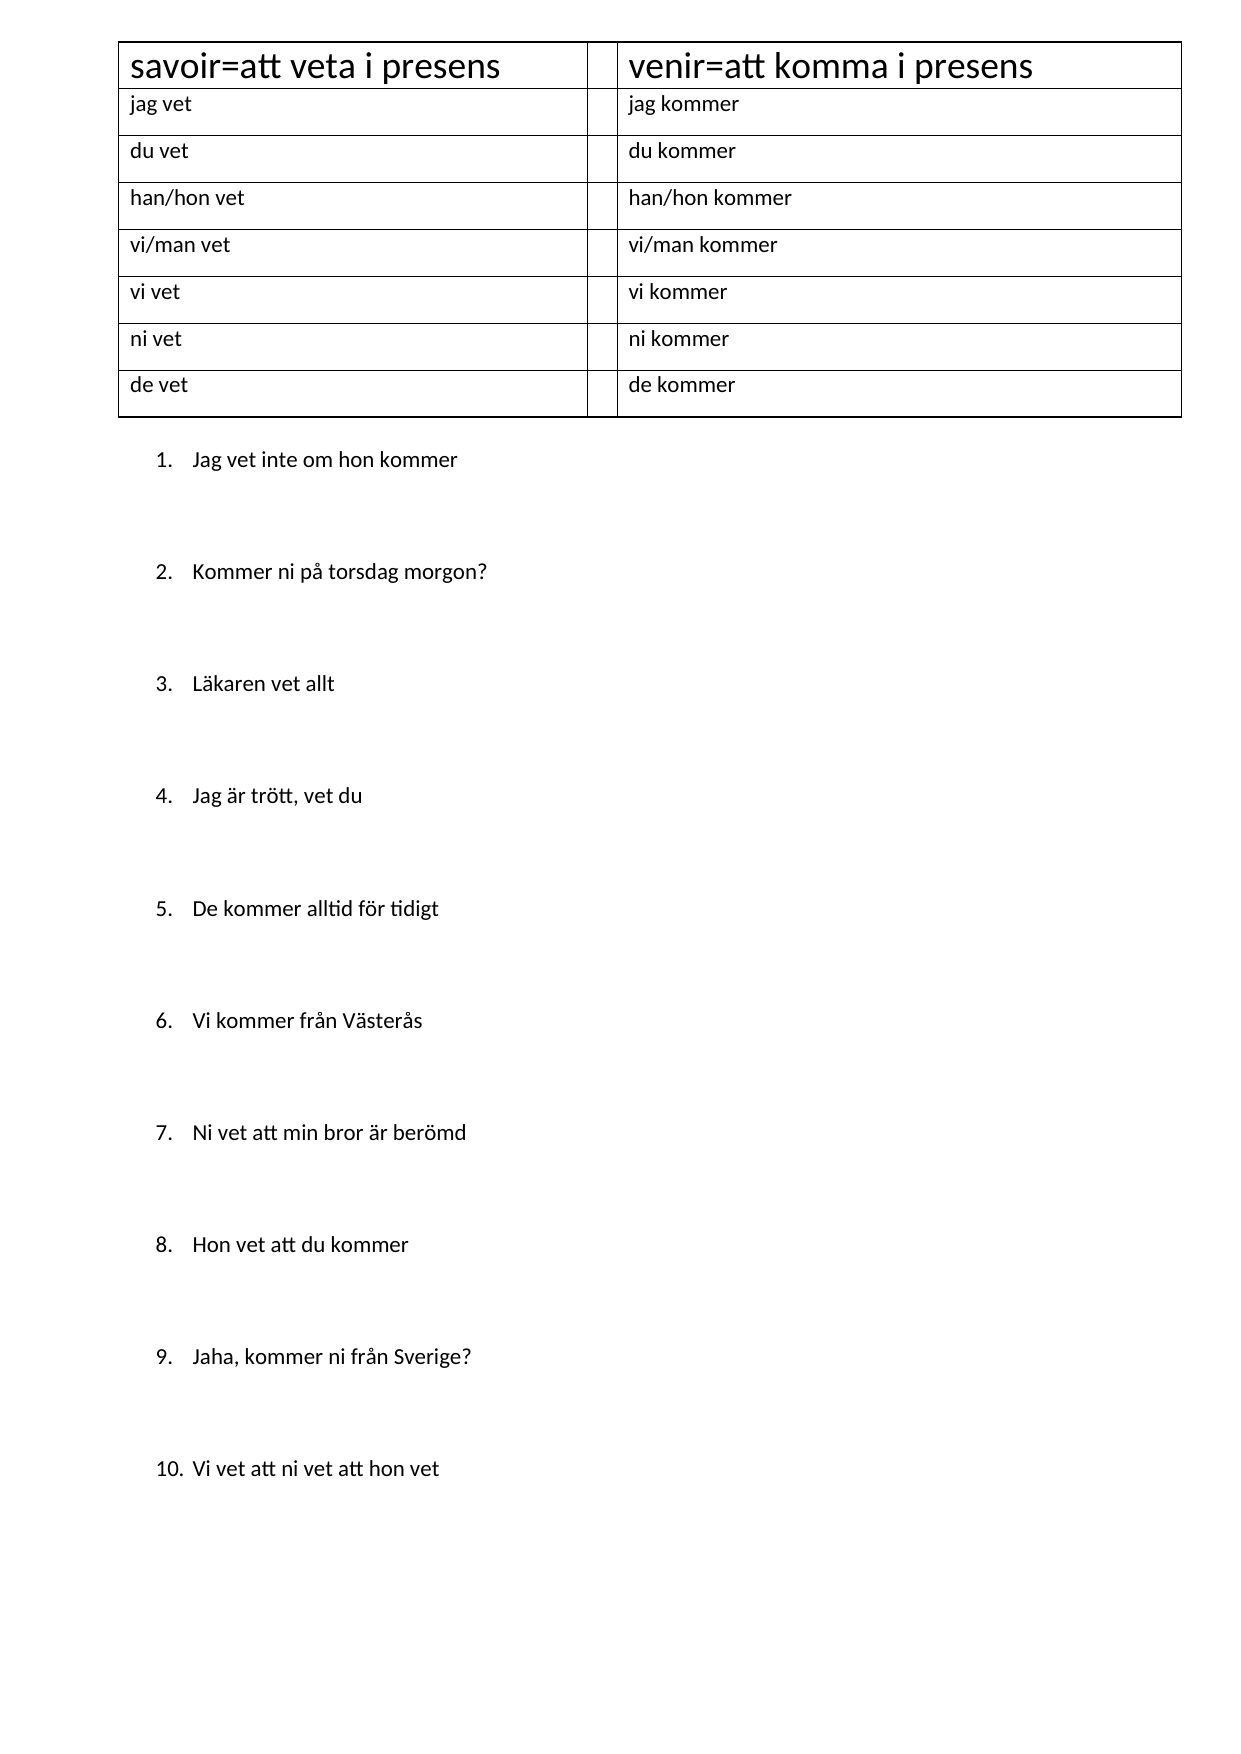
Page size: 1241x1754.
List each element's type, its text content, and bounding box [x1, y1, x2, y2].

list Jaha, kommer ni från Sverige? [155, 1342, 1199, 1370]
list Kommer ni på torsdag morgon? [155, 557, 1199, 586]
list Hon vet att du kommer [155, 1230, 1199, 1258]
list Jag vet inte om hon kommer [155, 445, 1199, 473]
table_cell du kommer [618, 136, 912, 182]
table_cell han/hon vet [119, 183, 337, 229]
table_cell [588, 371, 617, 416]
table_cell vi/man kommer [618, 230, 912, 276]
table_cell [913, 371, 1181, 416]
table_cell [337, 371, 587, 416]
table_cell de vet [119, 371, 337, 416]
table_cell [588, 230, 617, 276]
table_cell [913, 89, 1181, 135]
table_cell [337, 136, 587, 182]
table_header savoir=att veta i presens [119, 43, 587, 88]
table_cell [588, 89, 617, 135]
table_cell [337, 89, 587, 135]
list Vi vet att ni vet att hon vet [155, 1454, 1199, 1482]
list Läkaren vet allt [155, 669, 1199, 698]
table_cell jag kommer [618, 89, 912, 135]
table_cell [337, 230, 587, 276]
table_cell [913, 136, 1181, 182]
table_cell [588, 324, 617, 369]
table_cell [588, 183, 617, 229]
table_cell [588, 136, 617, 182]
list Ni vet att min bror är berömd [155, 1118, 1199, 1146]
table_header venir=att komma i presens [618, 43, 1181, 88]
table_cell [913, 183, 1181, 229]
table_cell [913, 277, 1181, 323]
table_cell han/hon kommer [618, 183, 912, 229]
list Jag är trött, vet du [155, 782, 1199, 810]
table_cell vi vet [119, 277, 337, 323]
table_cell ni vet [119, 324, 337, 369]
table_cell [913, 324, 1181, 369]
table_cell vi/man vet [119, 230, 337, 276]
table_cell jag vet [119, 89, 337, 135]
list De kommer alltid för tidigt [155, 894, 1199, 922]
table_cell [337, 183, 587, 229]
table_cell [913, 230, 1181, 276]
list Vi kommer från Västerås [155, 1006, 1199, 1034]
table_cell [337, 324, 587, 369]
table_cell ni kommer [618, 324, 912, 369]
table_cell vi kommer [618, 277, 912, 323]
table_cell [588, 277, 617, 323]
table_cell de kommer [618, 371, 912, 416]
table_header [588, 43, 617, 88]
table_cell du vet [119, 136, 337, 182]
table_cell [337, 277, 587, 323]
